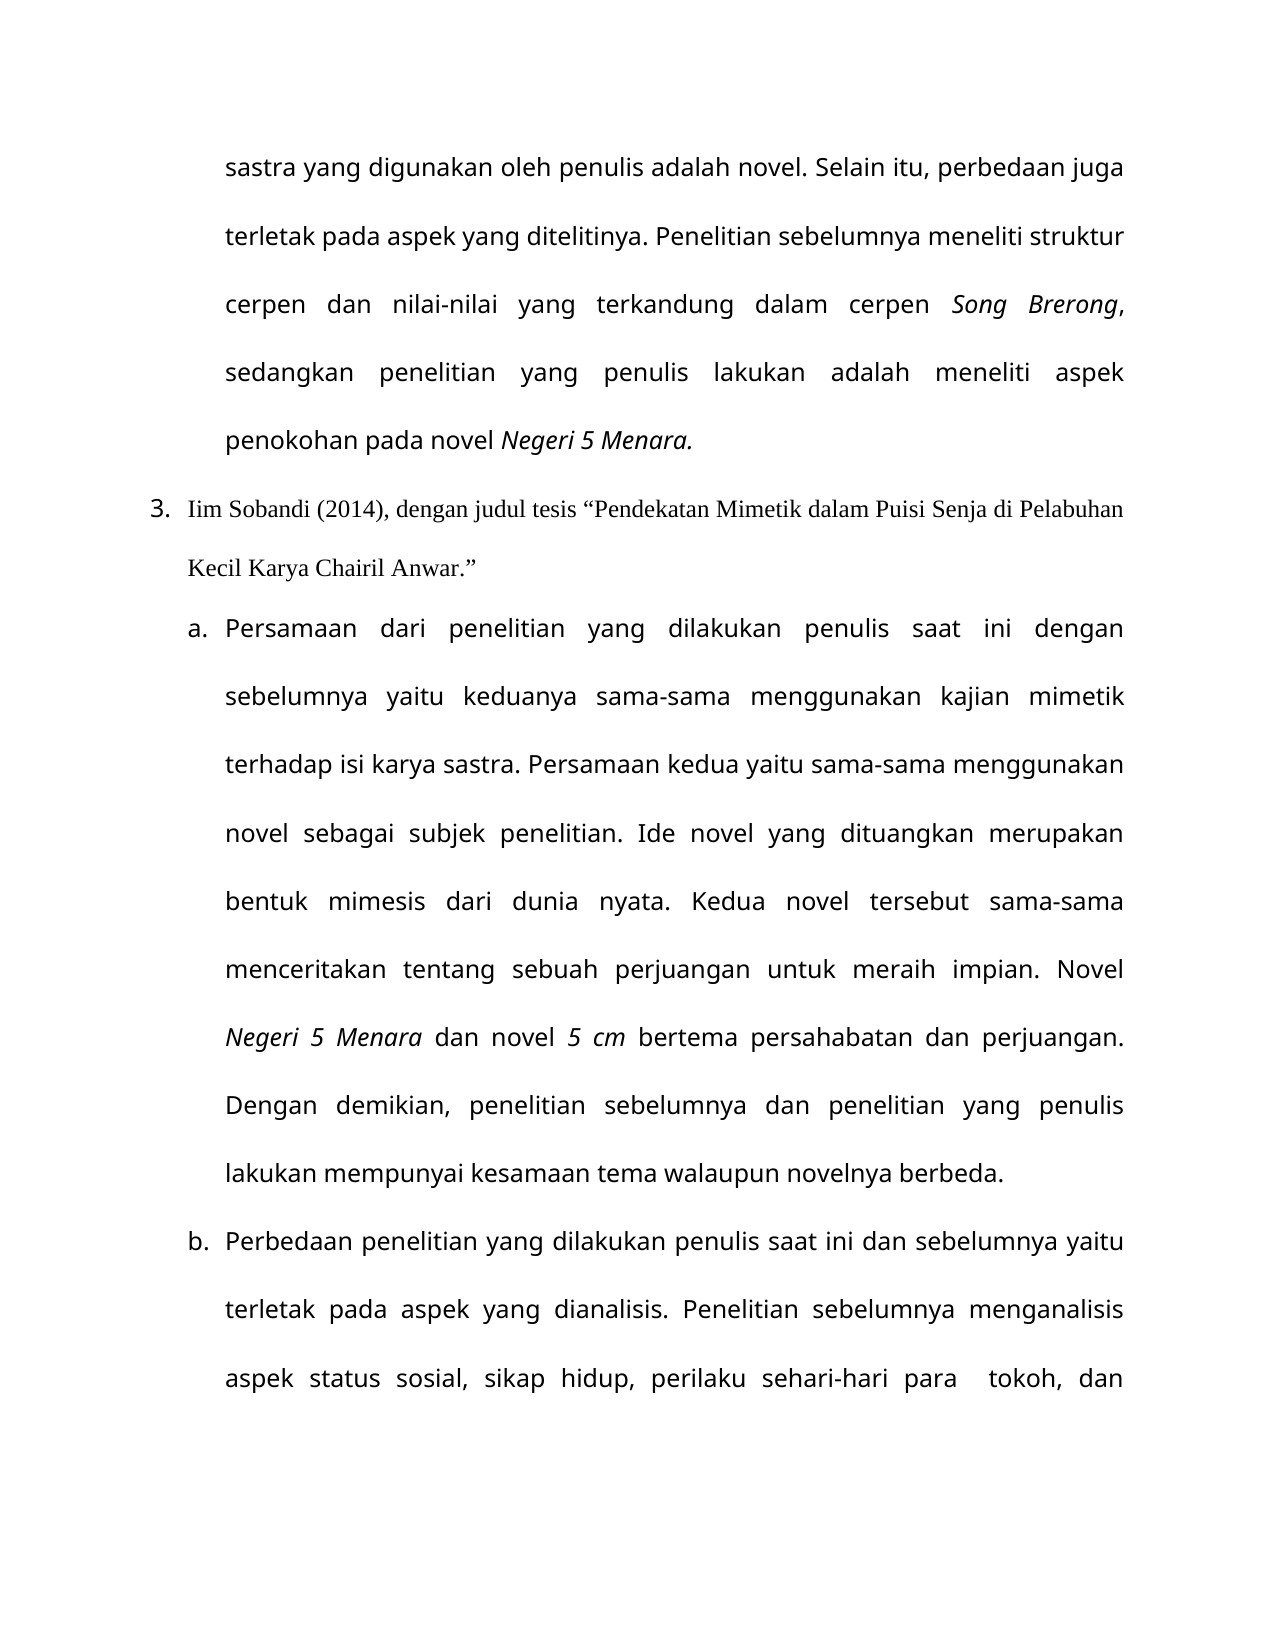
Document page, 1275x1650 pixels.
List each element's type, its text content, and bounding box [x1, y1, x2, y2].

list Persamaan dari penelitian yang dilakukan penulis saat ini dengan sebelumnya yaitu keduanya sama-sama menggunakan kajian mimetik terhadap isi karya sastra. Persamaan kedua yaitu sama-sama menggunakan novel sebagai subjek penelitian. Ide novel yang dituangkan merupakan bentuk mimesis dari dunia nyata. Kedua novel tersebut sama-sama menceritakan tentang sebuah perjuangan untuk meraih impian. Novel Negeri 5 Menara dan novel 5 cm bertema persahabatan dan perjuangan. Dengan demikian, penelitian sebelumnya dan penelitian yang penulis lakukan mempunyai kesamaan tema walaupun novelnya berbeda. [187, 611, 1125, 1190]
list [187, 150, 1125, 457]
list Iim Sobandi (2014), dengan judul tesis “Pendekatan Mimetik dalam Puisi Senja di Pelabuhan Kecil Karya Chairil Anwar.” [150, 491, 1125, 582]
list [187, 1224, 1125, 1394]
